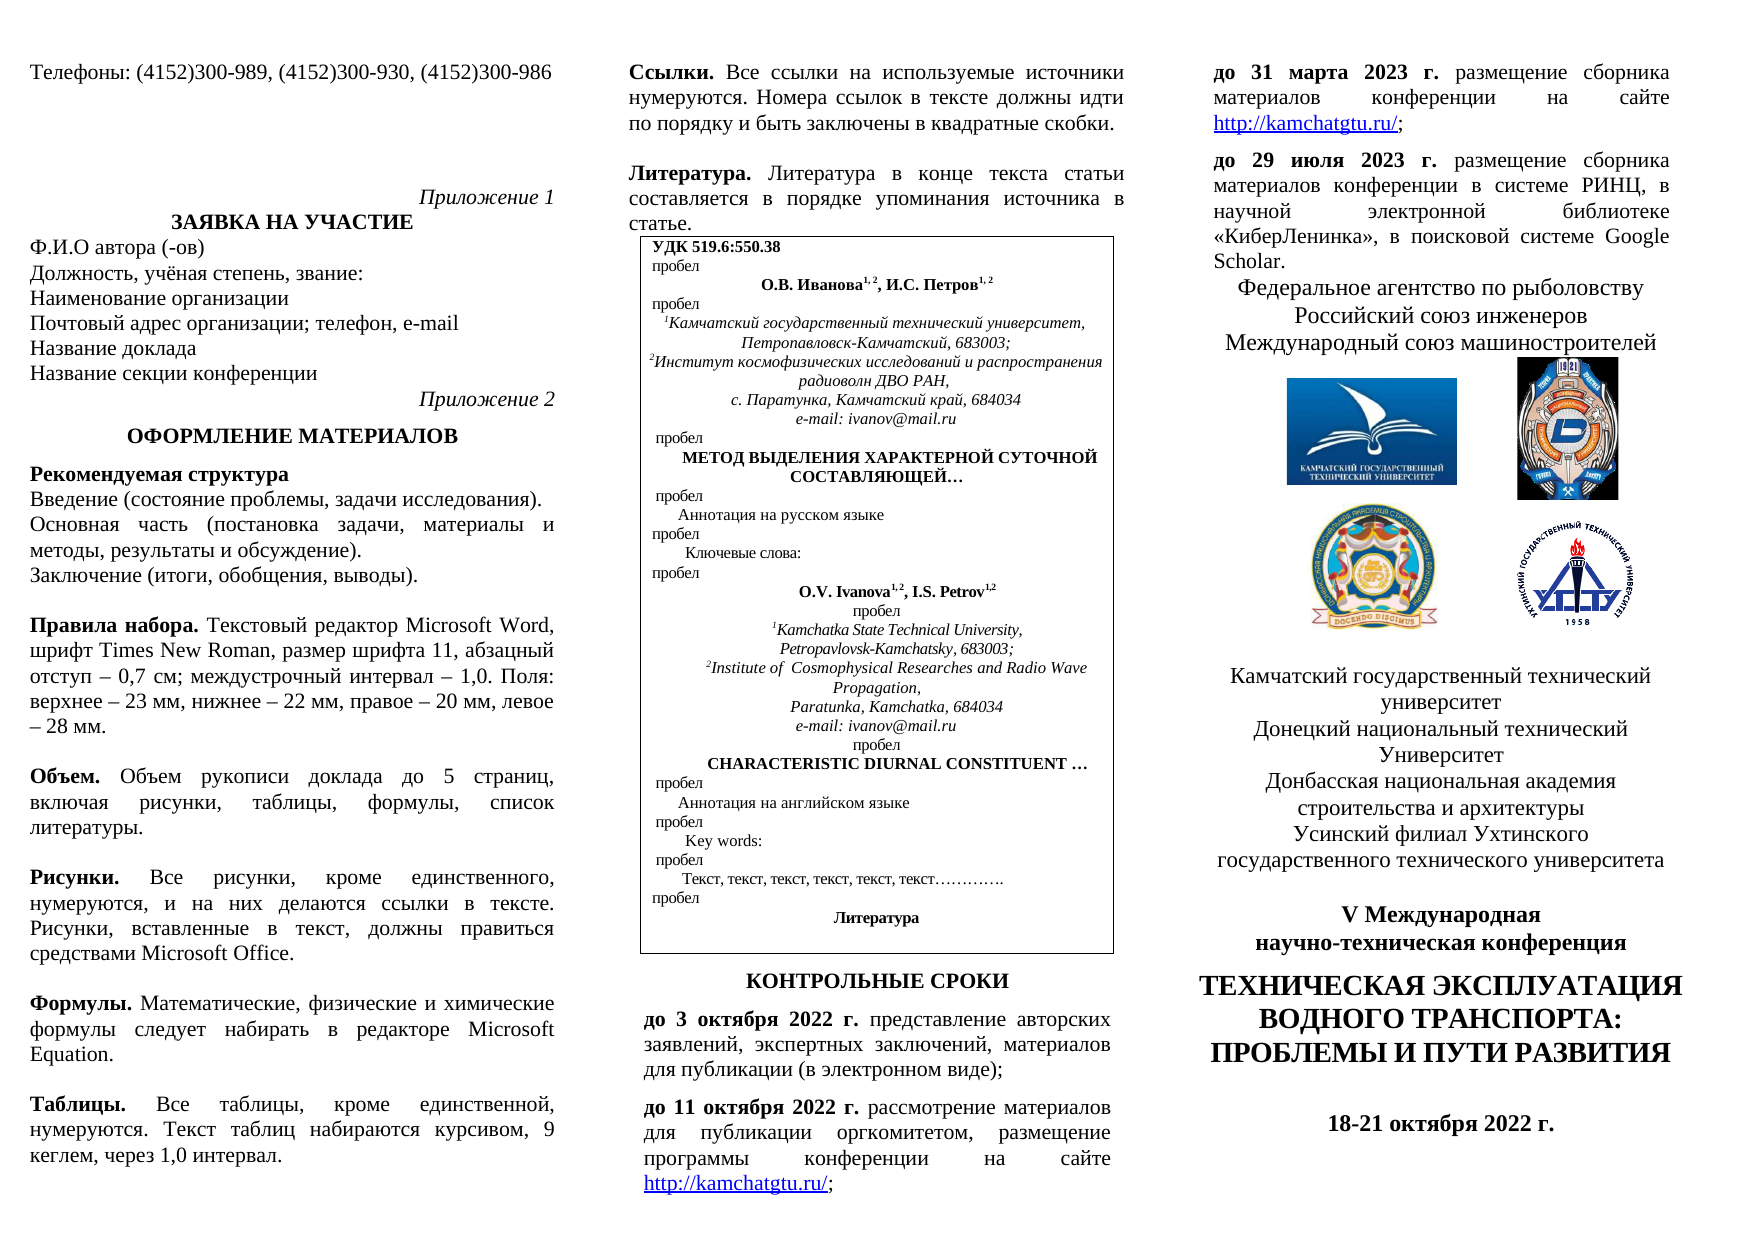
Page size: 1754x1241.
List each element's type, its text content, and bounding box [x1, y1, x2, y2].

text Ф.И.О автора (-ов) [29, 234, 555, 259]
text Литература. Литература в конце текста статьи составляется в порядке упоминания источника в статье. [629, 160, 1125, 236]
text Таблицы. Все таблицы, кроме единственной, нумеруются. Текст таблиц набираются курсивом, 9 кеглем, через 1,0 интервал. [29, 1091, 555, 1167]
text Донецкий национальный технический [1198, 715, 1683, 741]
text строительства и архитектуры [1198, 794, 1683, 820]
text Университет [1198, 741, 1683, 767]
text Основная часть (постановка задачи, материалы и методы, результаты и обсуждение). [29, 511, 555, 562]
text Название секции конференции [29, 360, 555, 386]
text Заключение (итоги, обобщения, выводы). [29, 562, 555, 587]
text до 29 июля 2023 г. размещение сборника материалов конференции в системе РИНЦ, в научной электронной библиотеке «КиберЛенинка», в поисковой системе Google Scholar. [1213, 147, 1670, 273]
table_header УДК 519.6:550.38 пробел О.В. Иванова1, 2, И.С. Петров1, 2 пробел 1Камчатский государственный технический университет, Петропавловск-Камчатский, 683003; 2Институт космофизических исследований и распространения радиоволн ДВО РАН, с. Паратунка, Камчатский край, 684034 e-mail: ivanov@mail.ru пробел Метод выделения ХАРАКТЕРНОй СУТОЧНОЙ составляющей… пробел Аннотация на русском языке пробел Ключевые слова: пробел O.V. Ivanova1, 2, I.S. Petrov1,2 пробел 1Kamchatka State Technical University, Petropavlovsk-Kamchatskу, 683003; 2Institute of Cosmophysical Researches and Radio Wave Propagation, Paratunka, Kamchatka, 684034 e-mail: ivanov@mail.ru пробел Characteristic diurnal constituent … пробел Аннотация на английском языке пробел Key words: пробел Текст, текст, текст, текст, текст, текст…………. пробел Литература [641, 237, 1113, 953]
text Рисунки. Все рисунки, кроме единственного, нумеруются, и на них делаются ссылки в тексте. Рисунки, вставленные в текст, должны правиться средствами Microsoft Office. [29, 864, 555, 965]
text Рекомендуемая структура [29, 461, 555, 486]
text Российский союз инженеров [1198, 301, 1683, 328]
text V Международная [1198, 900, 1683, 928]
text Введение (состояние проблемы, задачи исследования). [29, 486, 555, 511]
text Название доклада [29, 335, 555, 360]
text ТЕХНИЧЕСКАЯ ЭКСПЛУАТАЦИЯ ВОДНОГО ТРАНСПОРТА: [1198, 968, 1683, 1035]
text ОФОРМЛЕНИЕ МАТЕРИАЛОВ [29, 423, 555, 448]
text Усинский филиал Ухтинского [1198, 820, 1683, 846]
text Приложение 2 [29, 386, 555, 411]
text ПРОБЛЕМЫ И ПУТИ РАЗВИТИЯ [1198, 1035, 1683, 1069]
text Телефоны: (4152)300-989, (4152)300-930, (4152)300-986 [29, 59, 555, 84]
text Донбасская национальная академия [1198, 767, 1683, 794]
text до 3 октября 2022 г. представление авторских заявлений, экспертных заключений, материалов для публикации (в электронном виде); [643, 1006, 1111, 1082]
text научно-техническая конференция [1198, 928, 1683, 956]
text Должность, учёная степень, звание: [29, 259, 555, 285]
text Почтовый адрес организации; телефон, e-mail [29, 310, 555, 335]
picture [1508, 515, 1641, 643]
picture [1293, 496, 1456, 645]
text Правила набора. Текстовый редактор Microsoft Word, шрифт Times New Roman, размер шрифта 11, абзацный отступ – 0,7 см; междустрочный интервал – 1,0. Поля: верхнее – 23 мм, нижнее – 22 мм, правое – 20 мм, левое – 28 мм. [29, 612, 555, 738]
text Приложение 1 [29, 184, 555, 209]
text Объем. Объем рукописи доклада до 5 страниц, включая рисунки, таблицы, формулы, список литературы. [29, 763, 555, 839]
text 18-21 октября 2022 г. [1198, 1109, 1683, 1136]
text Федеральное агентство по рыболовству [1198, 273, 1683, 301]
text Международный союз машиностроителей [1198, 328, 1683, 356]
text университет [1198, 688, 1683, 715]
text Ссылки. Все ссылки на используемые источники нумеруются. Номера ссылок в тексте должны идти по порядку и быть заключены в квадратные скобки. [629, 59, 1125, 135]
text Камчатский государственный технический [1198, 662, 1683, 688]
text государственного технического университета [1198, 846, 1683, 873]
text Наименование организации [29, 285, 555, 310]
text до 31 марта 2023 г. размещение сборника материалов конференции на сайте http://kamchatgtu.ru/; [1213, 59, 1670, 135]
text Формулы. Математические, физические и химические формулы следует набирать в редакторе Microsoft Equation. [29, 990, 555, 1066]
text до 11 октября 2022 г. рассмотрение материалов для публикации оргкомитетом, размещение программы конференции на сайте http://kamchatgtu.ru/; [643, 1094, 1111, 1195]
text ЗАЯВКА НА УЧАСТИЕ [29, 209, 555, 234]
text Контрольные сроки [643, 968, 1111, 993]
